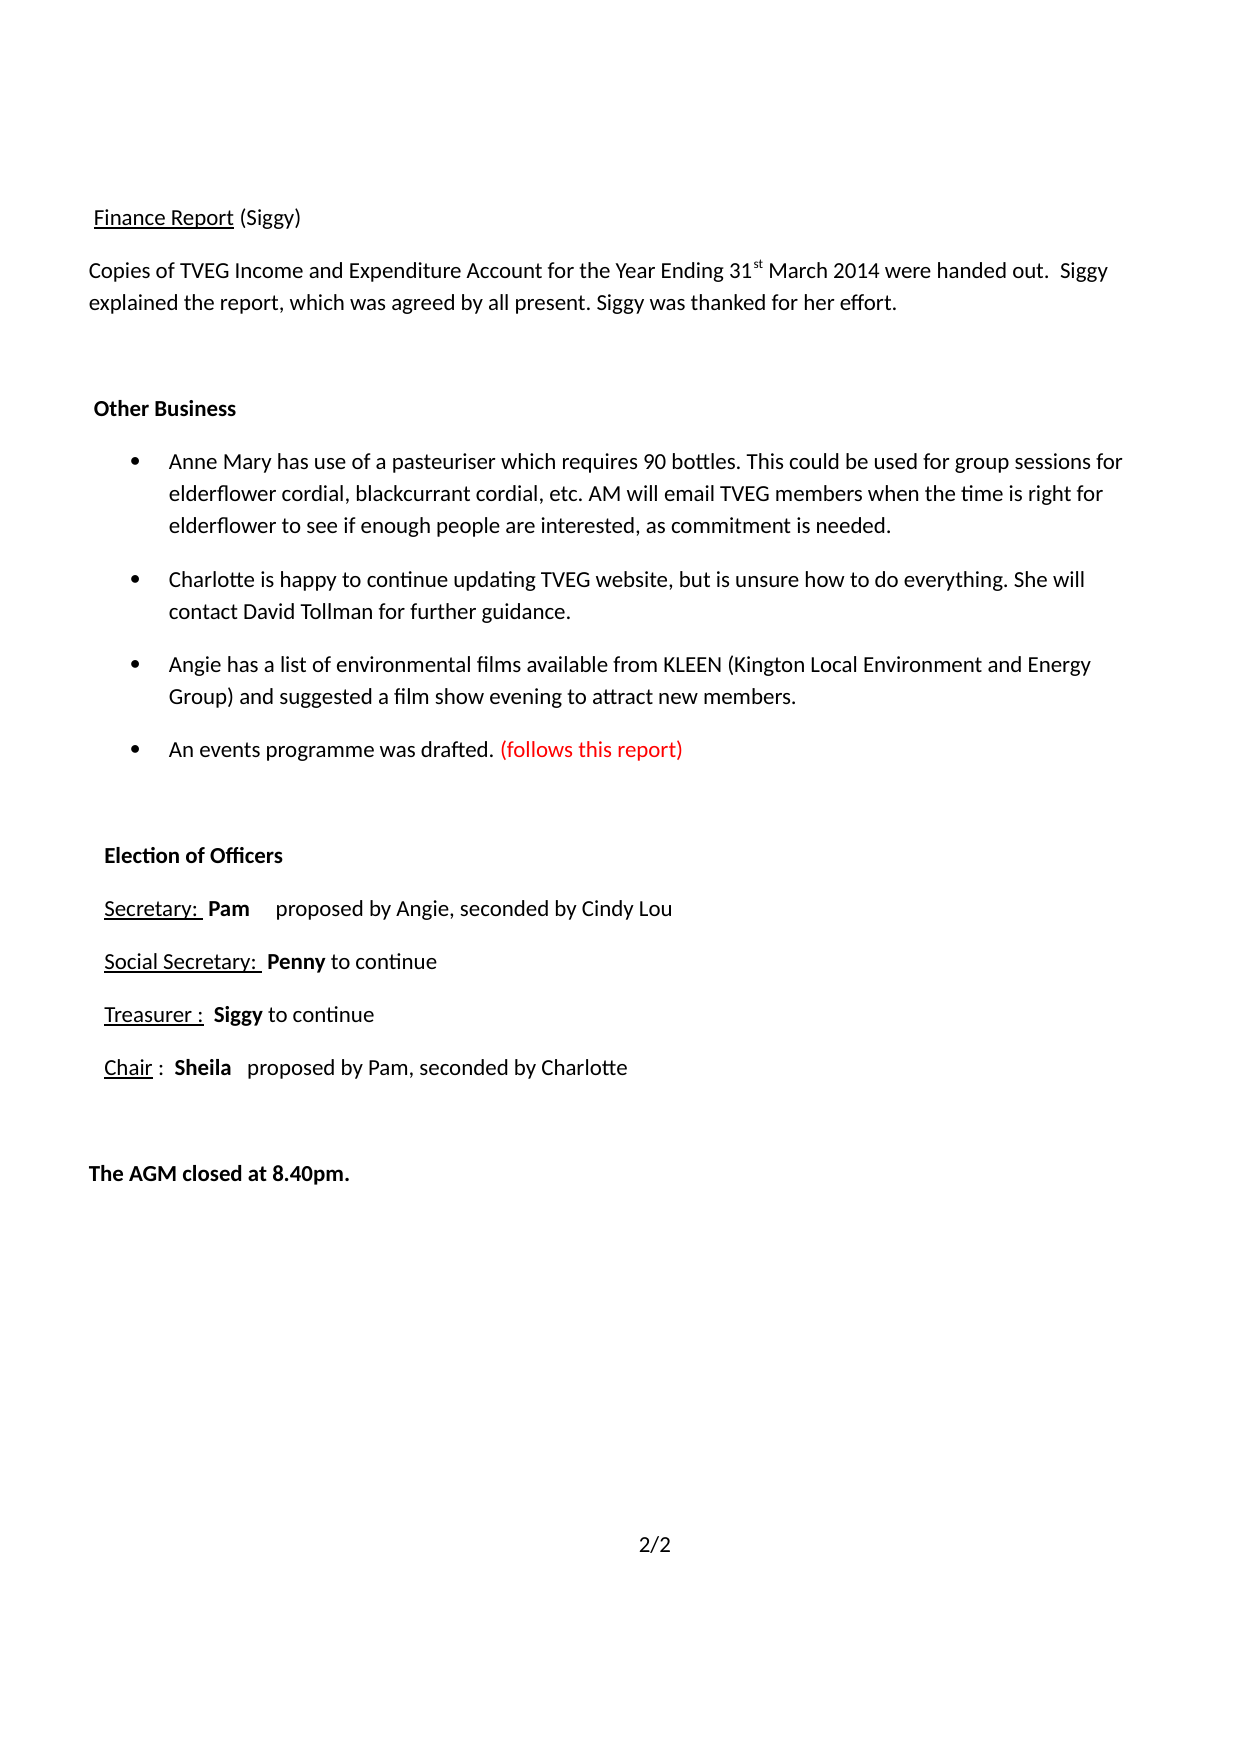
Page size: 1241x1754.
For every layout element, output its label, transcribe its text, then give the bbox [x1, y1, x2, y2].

text Copies of TVEG Income and Expenditure Account for the Year Ending 31st March 2014 were handed out. Siggy explained the report, which was agreed by all present. Siggy was thanked for her effort. [88, 256, 1152, 316]
text Chair : Sheila proposed by Pam, seconded by Charlotte [88, 1053, 1216, 1081]
text Finance Report (Siggy) [88, 203, 1152, 231]
text Other Business [88, 394, 1152, 422]
text Treasurer : Siggy to continue [88, 1000, 1216, 1028]
list Anne Mary has use of a pasteuriser which requires 90 bottles. This could be used for group sessions for elderflower cordial, blackcurrant cordial, etc. AM will email TVEG members when the time is right for elderflower to see if enough people are interested, as commitment is needed. [131, 447, 1152, 540]
text Social Secretary: Penny to continue [88, 947, 1216, 975]
list Charlotte is happy to continue updating TVEG website, but is unsure how to do everything. She will contact David Tollman for further guidance. [131, 565, 1152, 625]
list An events programme was drafted. (follows this report) [131, 735, 1152, 763]
text Secretary: Pam proposed by Angie, seconded by Cindy Lou [88, 894, 1216, 922]
text The AGM closed at 8.40pm. [88, 1159, 1216, 1187]
text Election of Officers [88, 841, 1216, 869]
list Angie has a list of environmental films available from KLEEN (Kington Local Environment and Energy Group) and suggested a film show evening to attract new members. [131, 650, 1152, 710]
text 2/2 [88, 1530, 1216, 1558]
